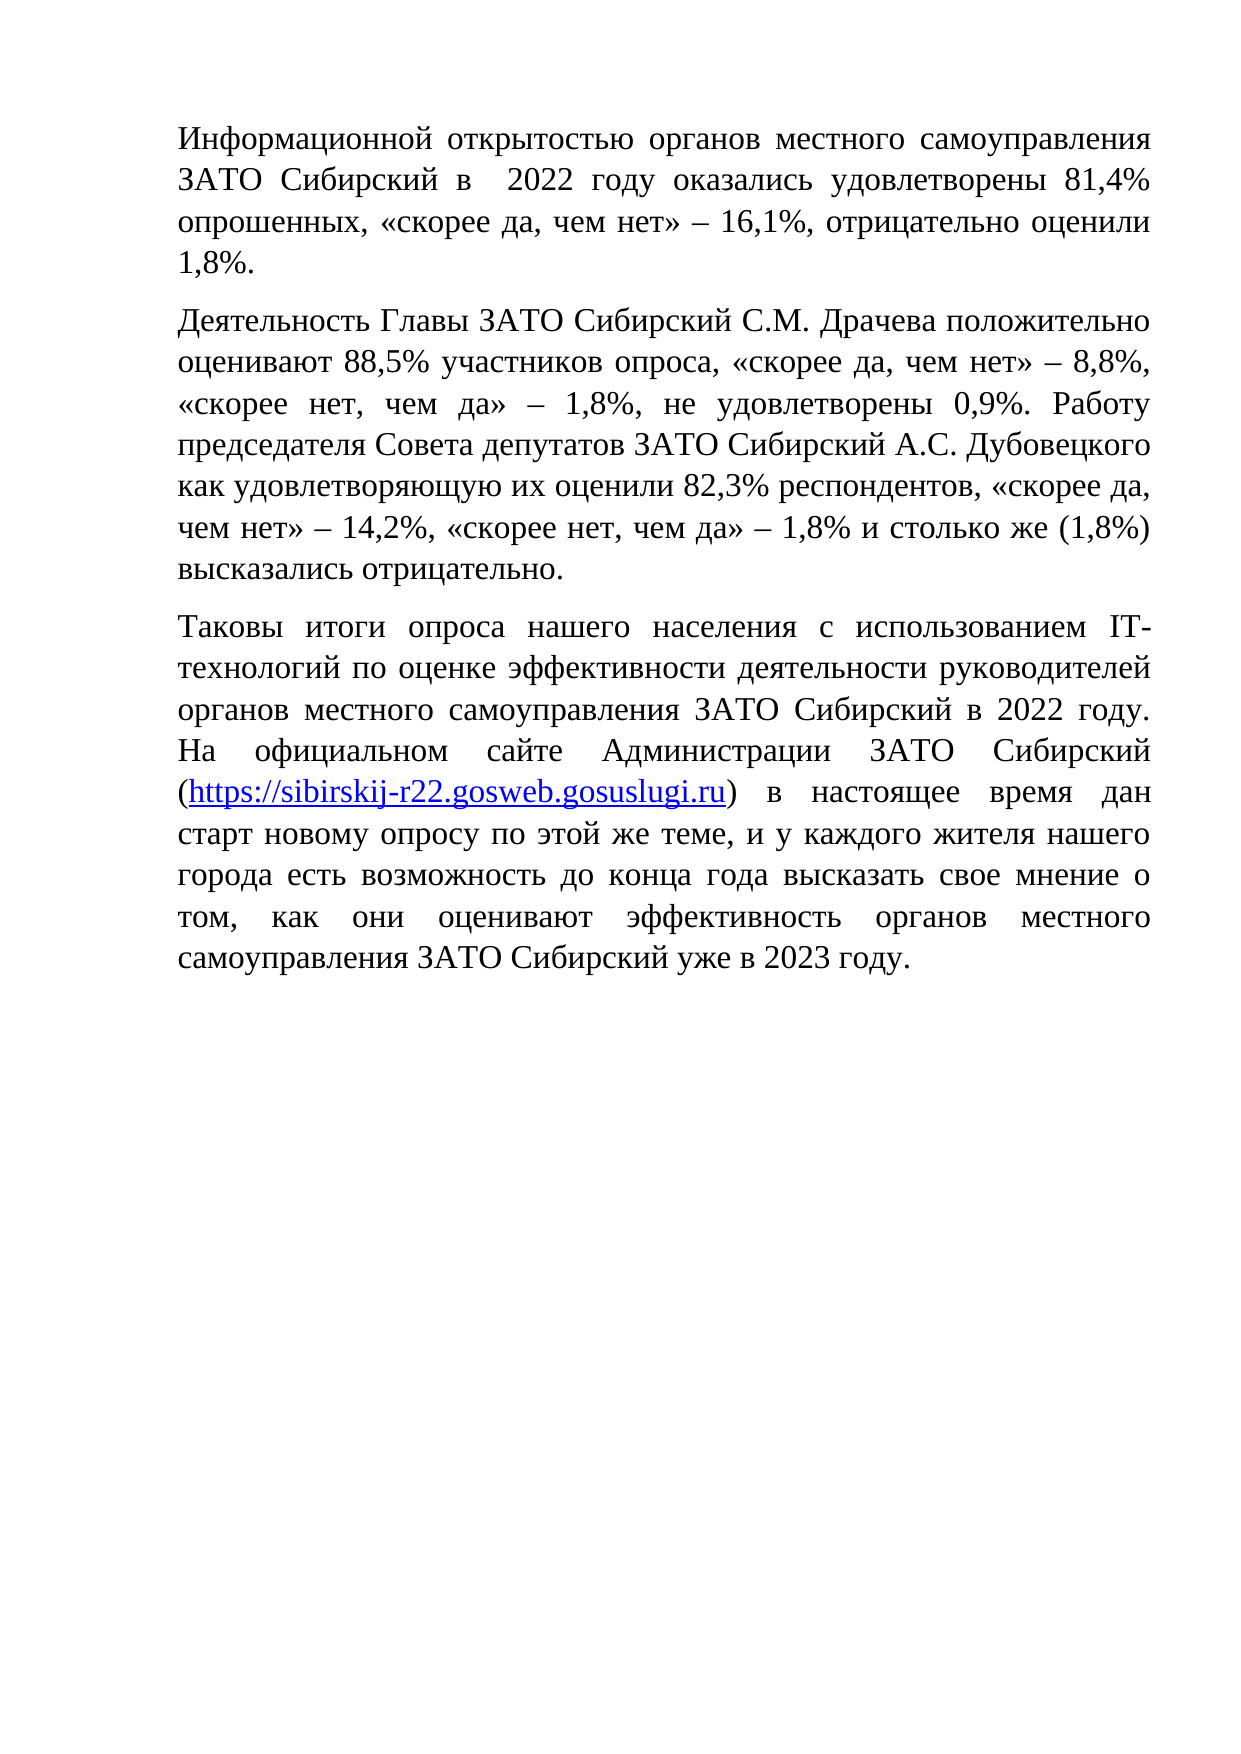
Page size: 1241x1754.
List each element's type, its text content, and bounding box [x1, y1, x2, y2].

text Таковы итоги опроса нашего населения с использованием IT-технологий по оценке эффективности деятельности руководителей органов местного самоуправления ЗАТО Сибирский в 2022 году. На официальном сайте Администрации ЗАТО Сибирский (https://sibirskij-r22.gosweb.gosuslugi.ru) в настоящее время дан старт новому опросу по этой же теме, и у каждого жителя нашего города есть возможность до конца года высказать свое мнение о том, как они оценивают эффективность органов местного самоуправления ЗАТО Сибирский уже в 2023 году. [177, 934, 1152, 976]
text Деятельность Главы ЗАТО Сибирский С.М. Драчева положительно оценивают 88,5% участников опроса, «скорее да, чем нет» – 8,8%, «скорее нет, чем да» – 1,8%, не удовлетворены 0,9%. Работу председателя Совета депутатов ЗАТО Сибирский А.С. Дубовецкого как удовлетворяющую их оценили 82,3% респондентов, «скорее да, чем нет» – 14,2%, «скорее нет, чем да» – 1,8% и столько же (1,8%) высказались отрицательно. [177, 300, 1152, 587]
text Таковы итоги опроса нашего населения с использованием IT-технологий по оценке эффективности деятельности руководителей органов местного самоуправления ЗАТО Сибирский в 2022 году. На официальном сайте Администрации ЗАТО Сибирский (https://sibirskij-r22.gosweb.gosuslugi.ru) в настоящее время дан старт новому опросу по этой же теме, и у каждого жителя нашего города есть возможность до конца года высказать свое мнение о том, как они оценивают эффективность органов местного самоуправления ЗАТО Сибирский уже в 2023 году. [177, 606, 1152, 813]
text Информационной открытостью органов местного самоуправления ЗАТО Сибирский в 2022 году оказались удовлетворены 81,4% опрошенных, «скорее да, чем нет» – 16,1%, отрицательно оценили 1,8%. [177, 118, 1152, 281]
